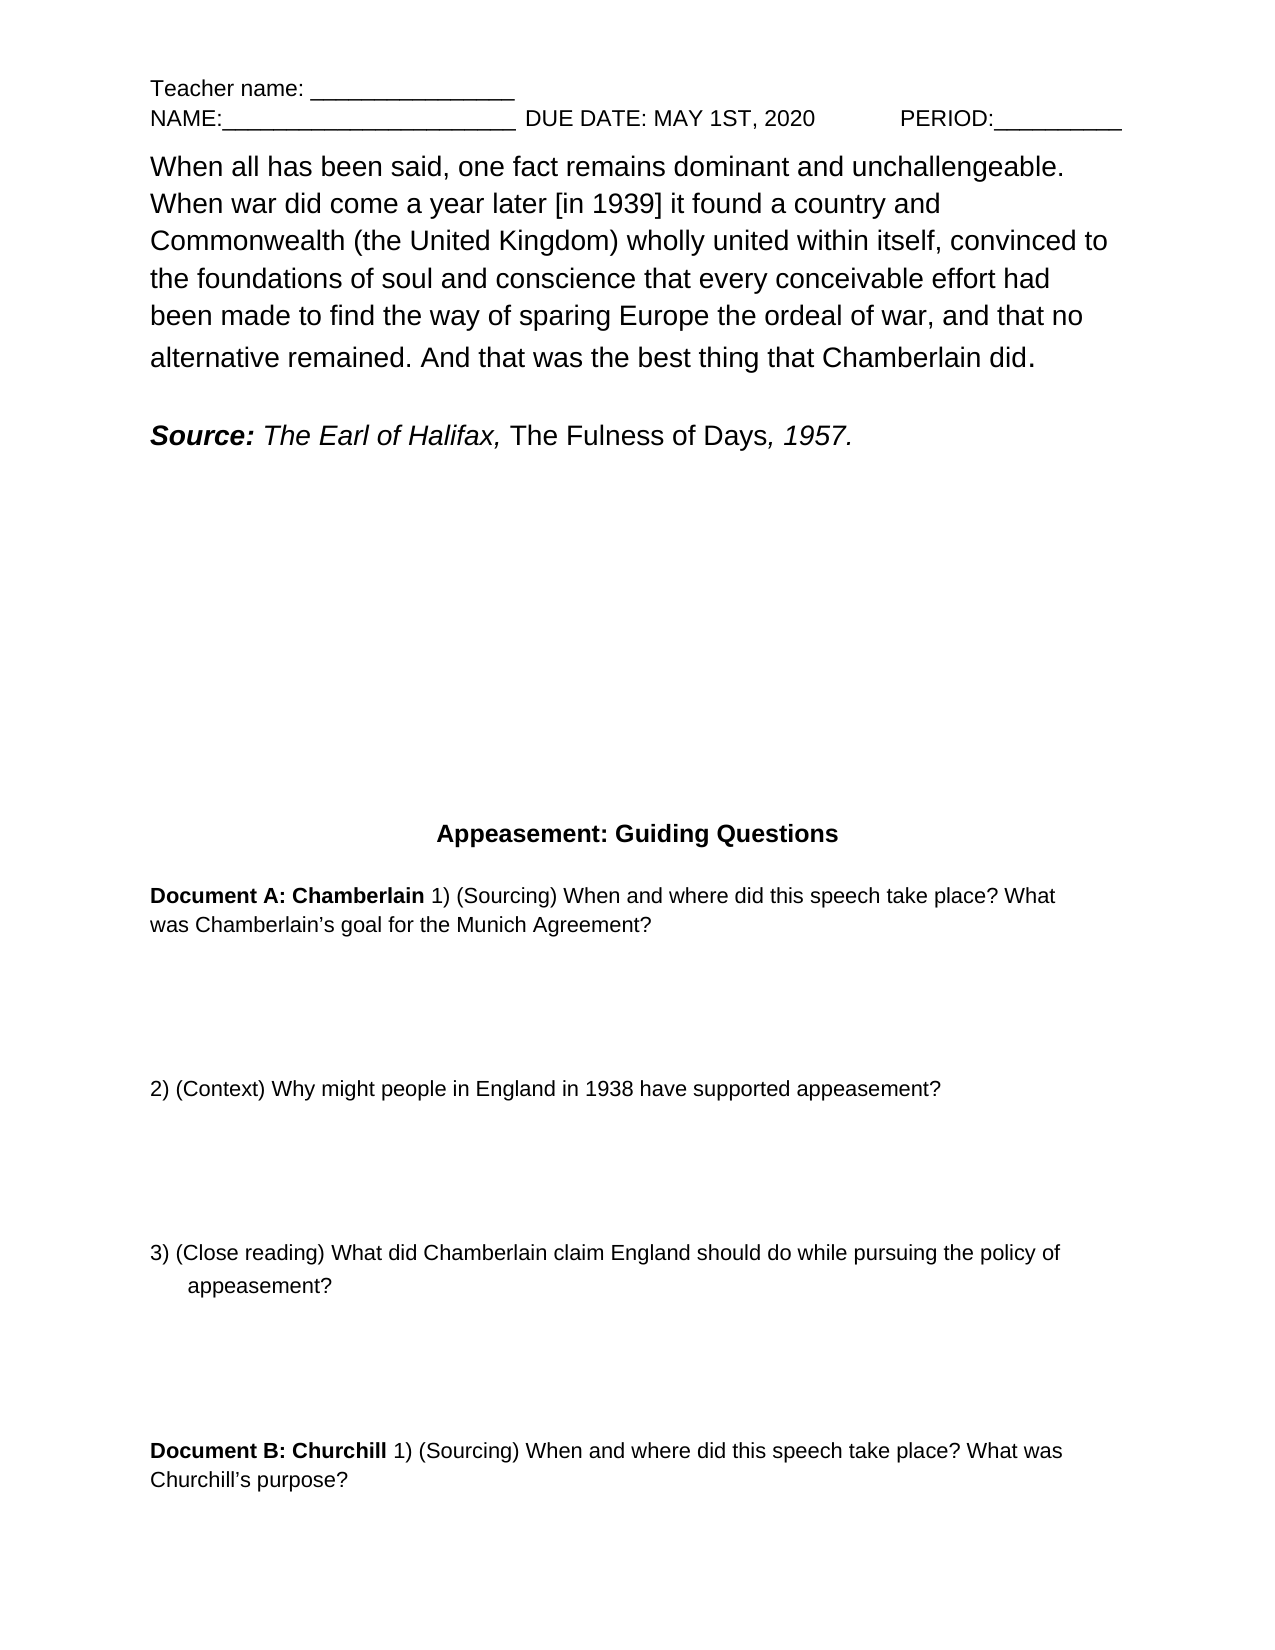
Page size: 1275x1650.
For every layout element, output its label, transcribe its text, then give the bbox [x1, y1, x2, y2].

text Document A: Chamberlain 1) (Sourcing) When and where did this speech take place? What was Chamberlain’s goal for the Munich Agreement? [150, 883, 1098, 937]
text 2) (Context) Why might people in England in 1938 have supported appeasement? [150, 1076, 989, 1101]
text Appeasement: Guiding Questions [436, 819, 839, 848]
text appeasement? [187, 1273, 338, 1298]
text 3) (Close reading) What did Chamberlain claim England should do while pursuing the policy of [150, 1240, 1114, 1266]
text When all has been said, one fact remains dominant and unchallengeable. When war did come a year later [in 1939] it found a country and Commonwealth (the United Kingdom) wholly united within itself, convinced to the foundations of soul and conscience that every conceivable effort had been made to find the way of sparing Europe the ordeal of war, and that no alternative remained. And that was the best thing that Chamberlain did. [150, 150, 1117, 374]
text Source: The Earl of Halifax, The Fulness of Days, 1957. [150, 419, 879, 451]
text Document B: Churchill 1) (Sourcing) When and where did this speech take place? What was Churchill’s purpose? [150, 1438, 1076, 1492]
